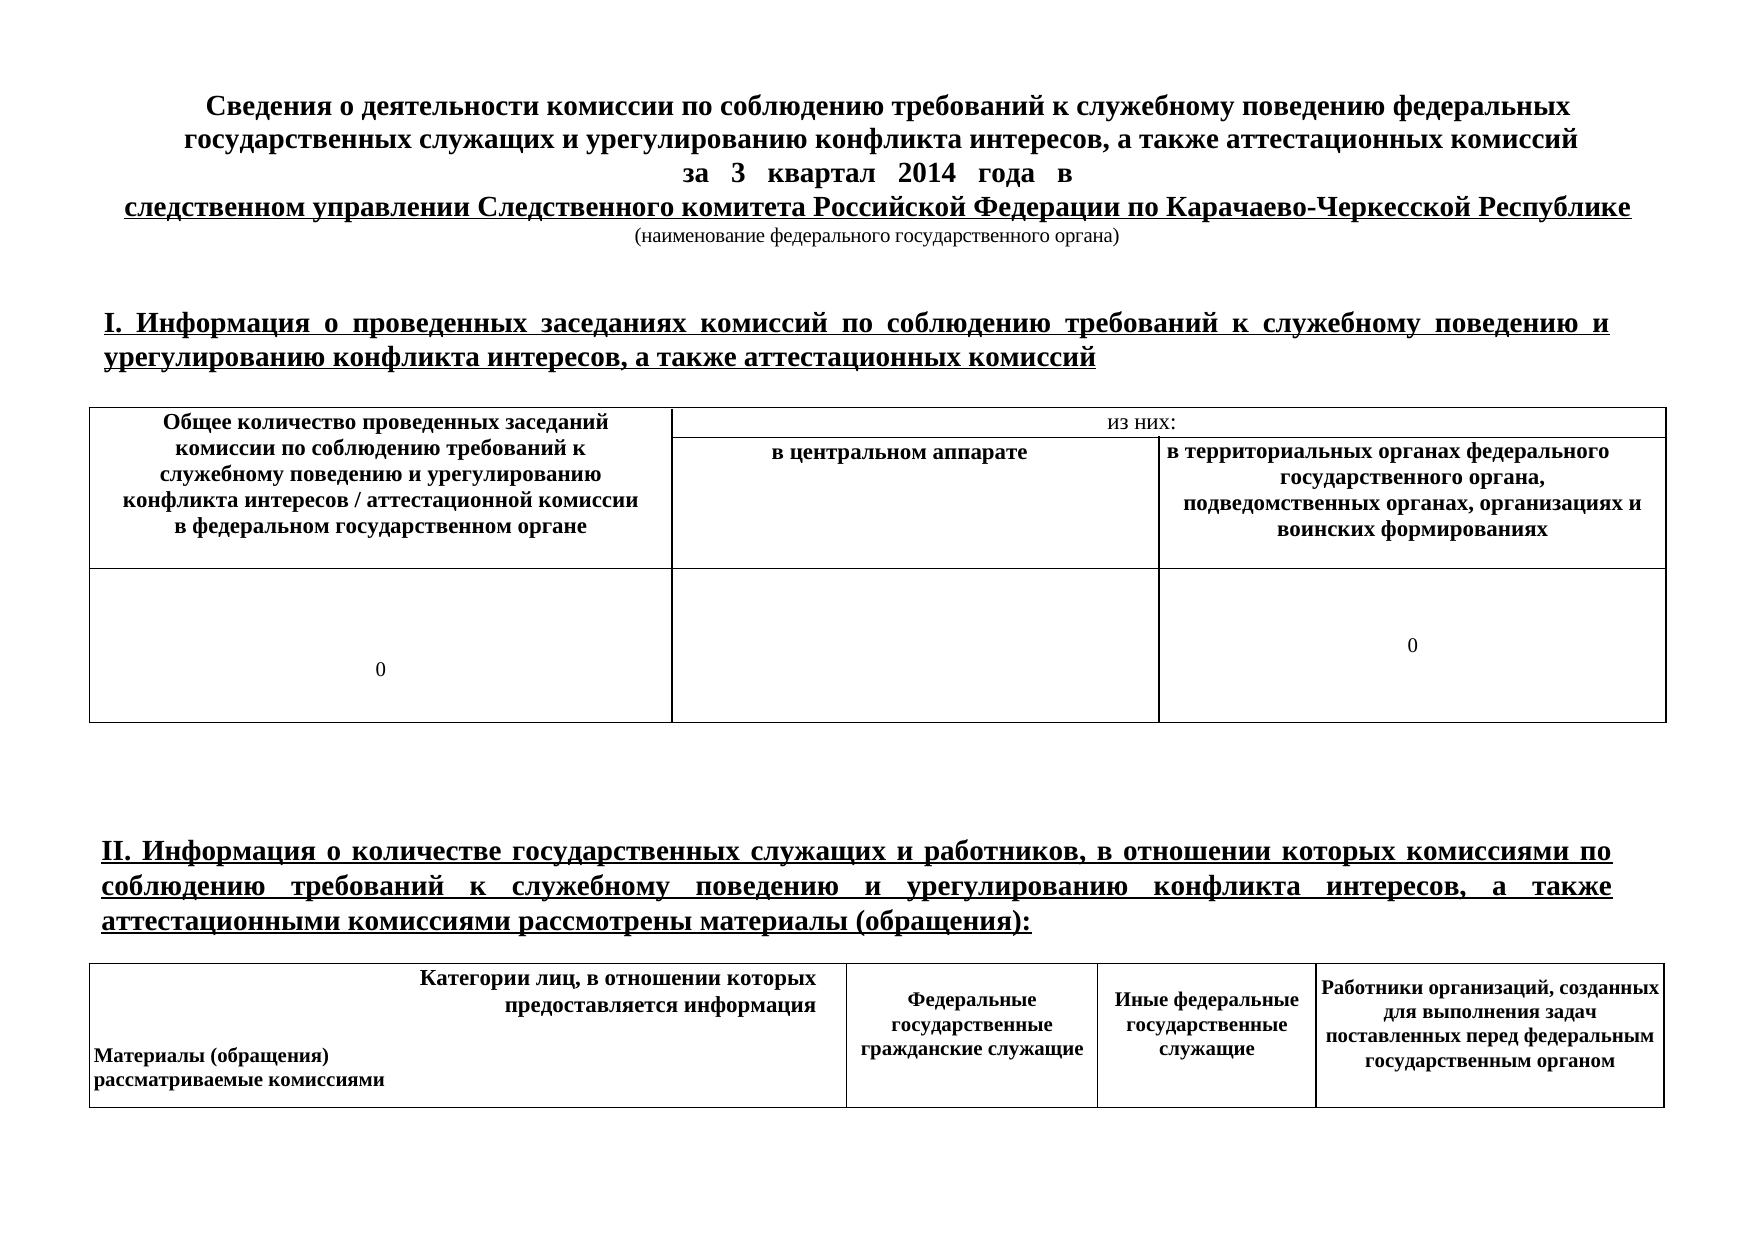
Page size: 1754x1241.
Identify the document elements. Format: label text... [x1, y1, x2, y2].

table_cell [673, 569, 1158, 722]
text I. Информация о проведенных заседаниях комиссий по соблюдению требований к служебному поведению и урегулированию конфликта интересов, а также аттестационных комиссий [104, 305, 1611, 373]
table_header Категории лиц, в отношении которых предоставляется информация Материалы (обращения) рассматриваемые комиссиями [90, 964, 846, 1107]
table_header Работники организаций, созданных для выполнения задач поставленных перед федеральным государственным органом [1317, 964, 1663, 1107]
table_header Иные федеральные государственные служащие [1098, 964, 1315, 1107]
text II. Информация о количестве государственных служащих и работников, в отношении которых комиссиями по соблюдению требований к служебному поведению и урегулированию конфликта интересов, а также аттестационными комиссиями рассмотрены материалы (обращения): [101, 864, 1613, 897]
table_cell 0 [90, 569, 671, 722]
table_cell 0 [1160, 569, 1665, 722]
table_header Федеральные государственные гражданские служащие [847, 964, 1097, 1107]
table_cell в центральном аппарате [673, 438, 1158, 567]
table_header Общее количество проведенных заседаний комиссии по соблюдению требований к служебному поведению и урегулированию конфликта интересов / аттестационной комиссии в федеральном государственном органе [90, 408, 672, 567]
text II. Информация о количестве государственных служащих и работников, в отношении которых комиссиями по соблюдению требований к служебному поведению и урегулированию конфликта интересов, а также аттестационными комиссиями рассмотрены материалы (обращения): [101, 899, 1613, 938]
table_header из них: [673, 408, 1665, 436]
text Сведения о деятельности комиссии по соблюдению требований к служебному поведению федеральных государственных служащих и урегулированию конфликта интересов, а также аттестационных комиссий [149, 89, 1613, 156]
text за 3 квартал 2014 года в [90, 156, 1665, 189]
text следственном управлении Следственного комитета Российской Федерации по Карачаево-Черкесской Республике [90, 189, 1665, 223]
text II. Информация о количестве государственных служащих и работников, в отношении которых комиссиями по соблюдению требований к служебному поведению и урегулированию конфликта интересов, а также аттестационными комиссиями рассмотрены материалы (обращения): [101, 833, 1613, 862]
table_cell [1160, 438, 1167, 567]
text (наименование федерального государственного органа) [89, 223, 1665, 247]
